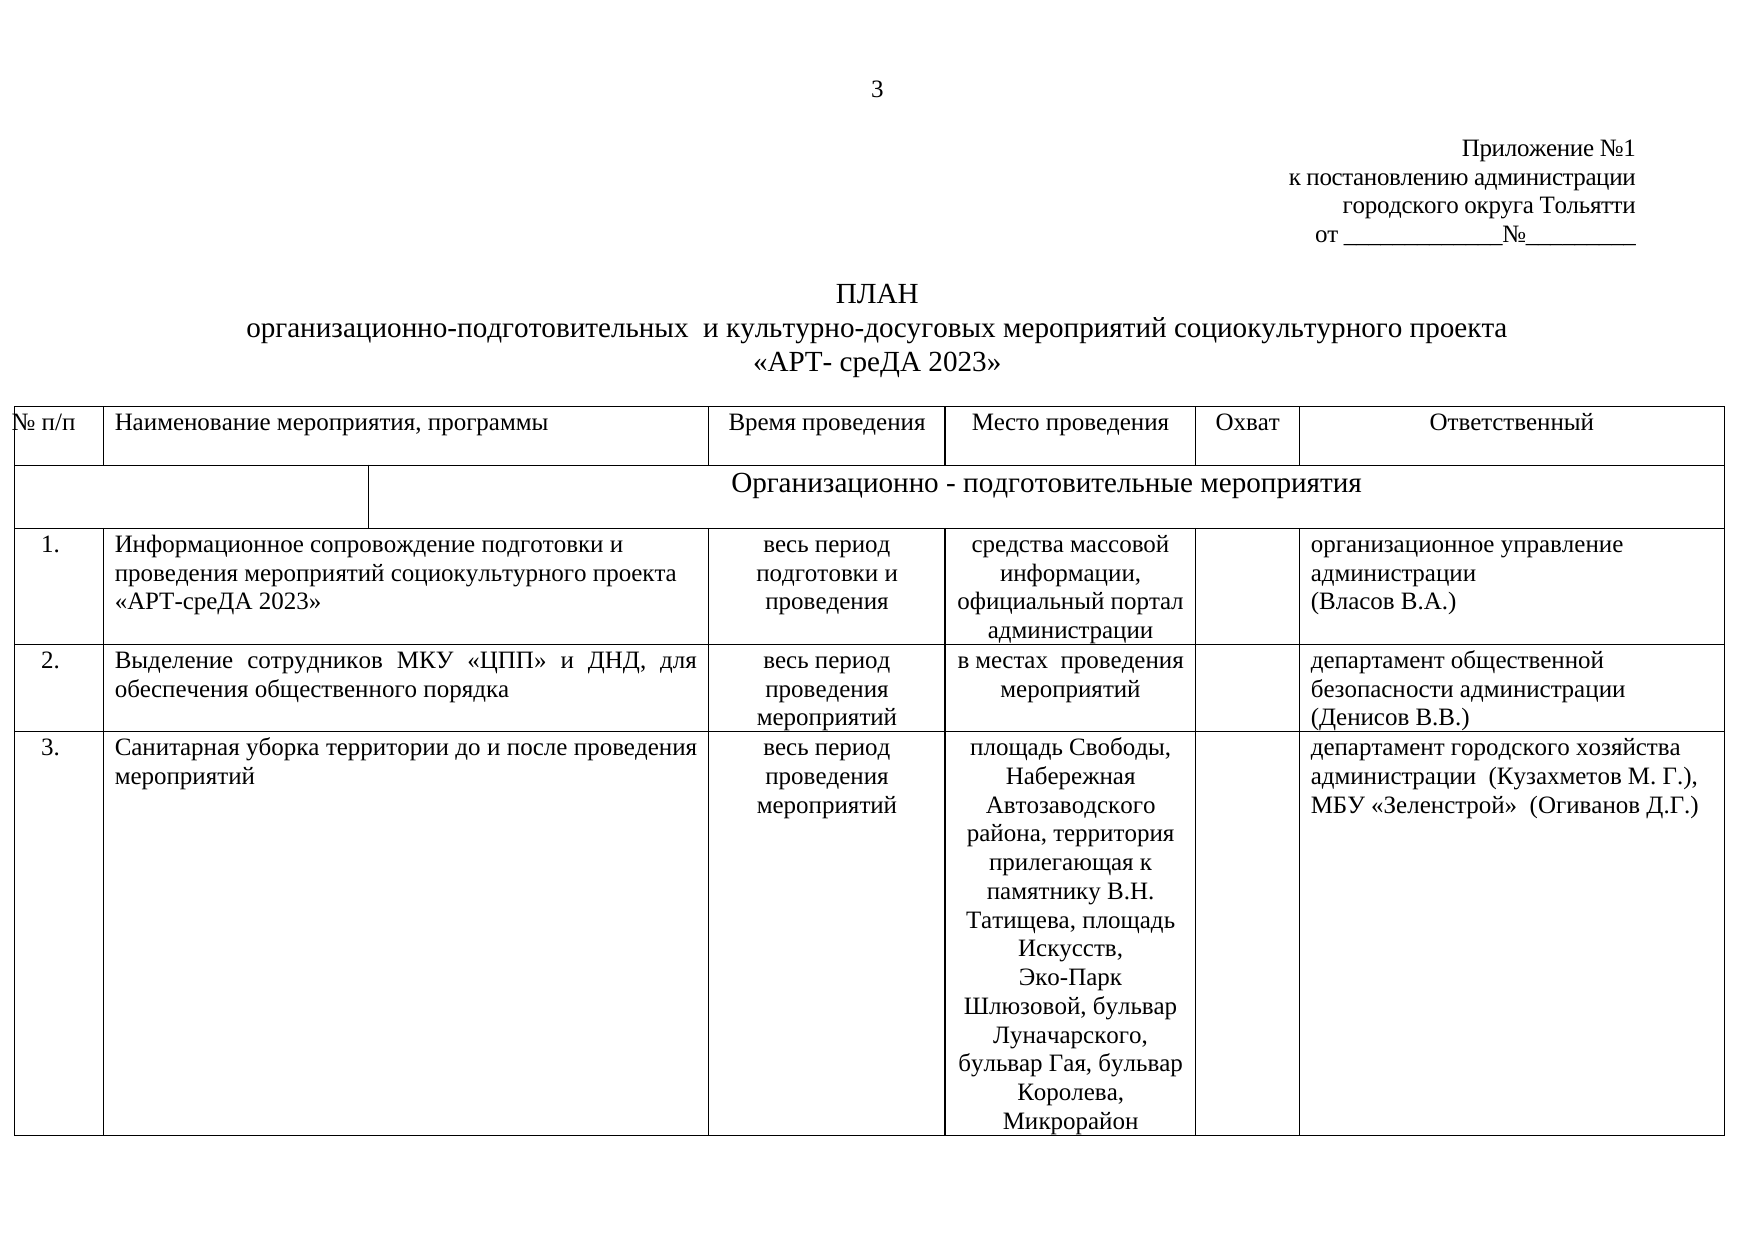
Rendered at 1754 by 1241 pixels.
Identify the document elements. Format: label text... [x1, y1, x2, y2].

text ПЛАН [118, 277, 1636, 310]
table_cell департамент общественной безопасности администрации (Денисов В.В.) [1300, 645, 1724, 731]
text организационно-подготовительных и культурно-досуговых мероприятий социокультурного проекта [118, 310, 1636, 344]
table_header № п/п [15, 407, 103, 464]
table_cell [104, 732, 708, 1135]
text к постановлению администрации [126, 162, 1636, 190]
table_cell средства массовой информации, официальный портал администрации [946, 529, 1195, 644]
table_cell [15, 466, 368, 528]
table_cell [1196, 645, 1299, 731]
table_header Место проведения [946, 407, 1195, 464]
table_cell в местах проведения мероприятий [946, 645, 1195, 731]
table_cell Выделение сотрудников МКУ «ЦПП» и ДНД, для обеспечения общественного порядка [104, 645, 708, 731]
table_cell [15, 732, 103, 1135]
table_cell весь период проведения мероприятий [709, 645, 944, 731]
table_cell [1196, 732, 1299, 1135]
table_cell [15, 529, 103, 644]
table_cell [946, 732, 1195, 1135]
table_header Ответственный [1300, 407, 1724, 464]
table_cell [15, 645, 103, 731]
table_header Наименование мероприятия, программы [104, 407, 708, 464]
table_cell [1196, 529, 1299, 644]
table_cell организационное управление администрации (Власов В.А.) [1300, 529, 1724, 644]
table_cell Информационное сопровождение подготовки и проведения мероприятий социокультурного проекта «АРТ-среДА 2023» [104, 529, 708, 644]
table_cell Организационно - подготовительные мероприятия [369, 466, 1724, 528]
text от _____________№_________ [126, 219, 1636, 248]
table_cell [1300, 732, 1724, 1135]
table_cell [709, 732, 944, 1135]
text Приложение №1 [126, 133, 1636, 162]
text «АРТ- среДА 2023» [118, 344, 1636, 377]
table_header Охват [1196, 407, 1299, 464]
table_cell весь период подготовки и проведения [709, 529, 944, 644]
table_header Время проведения [709, 407, 944, 464]
text городского округа Тольятти [126, 190, 1636, 219]
